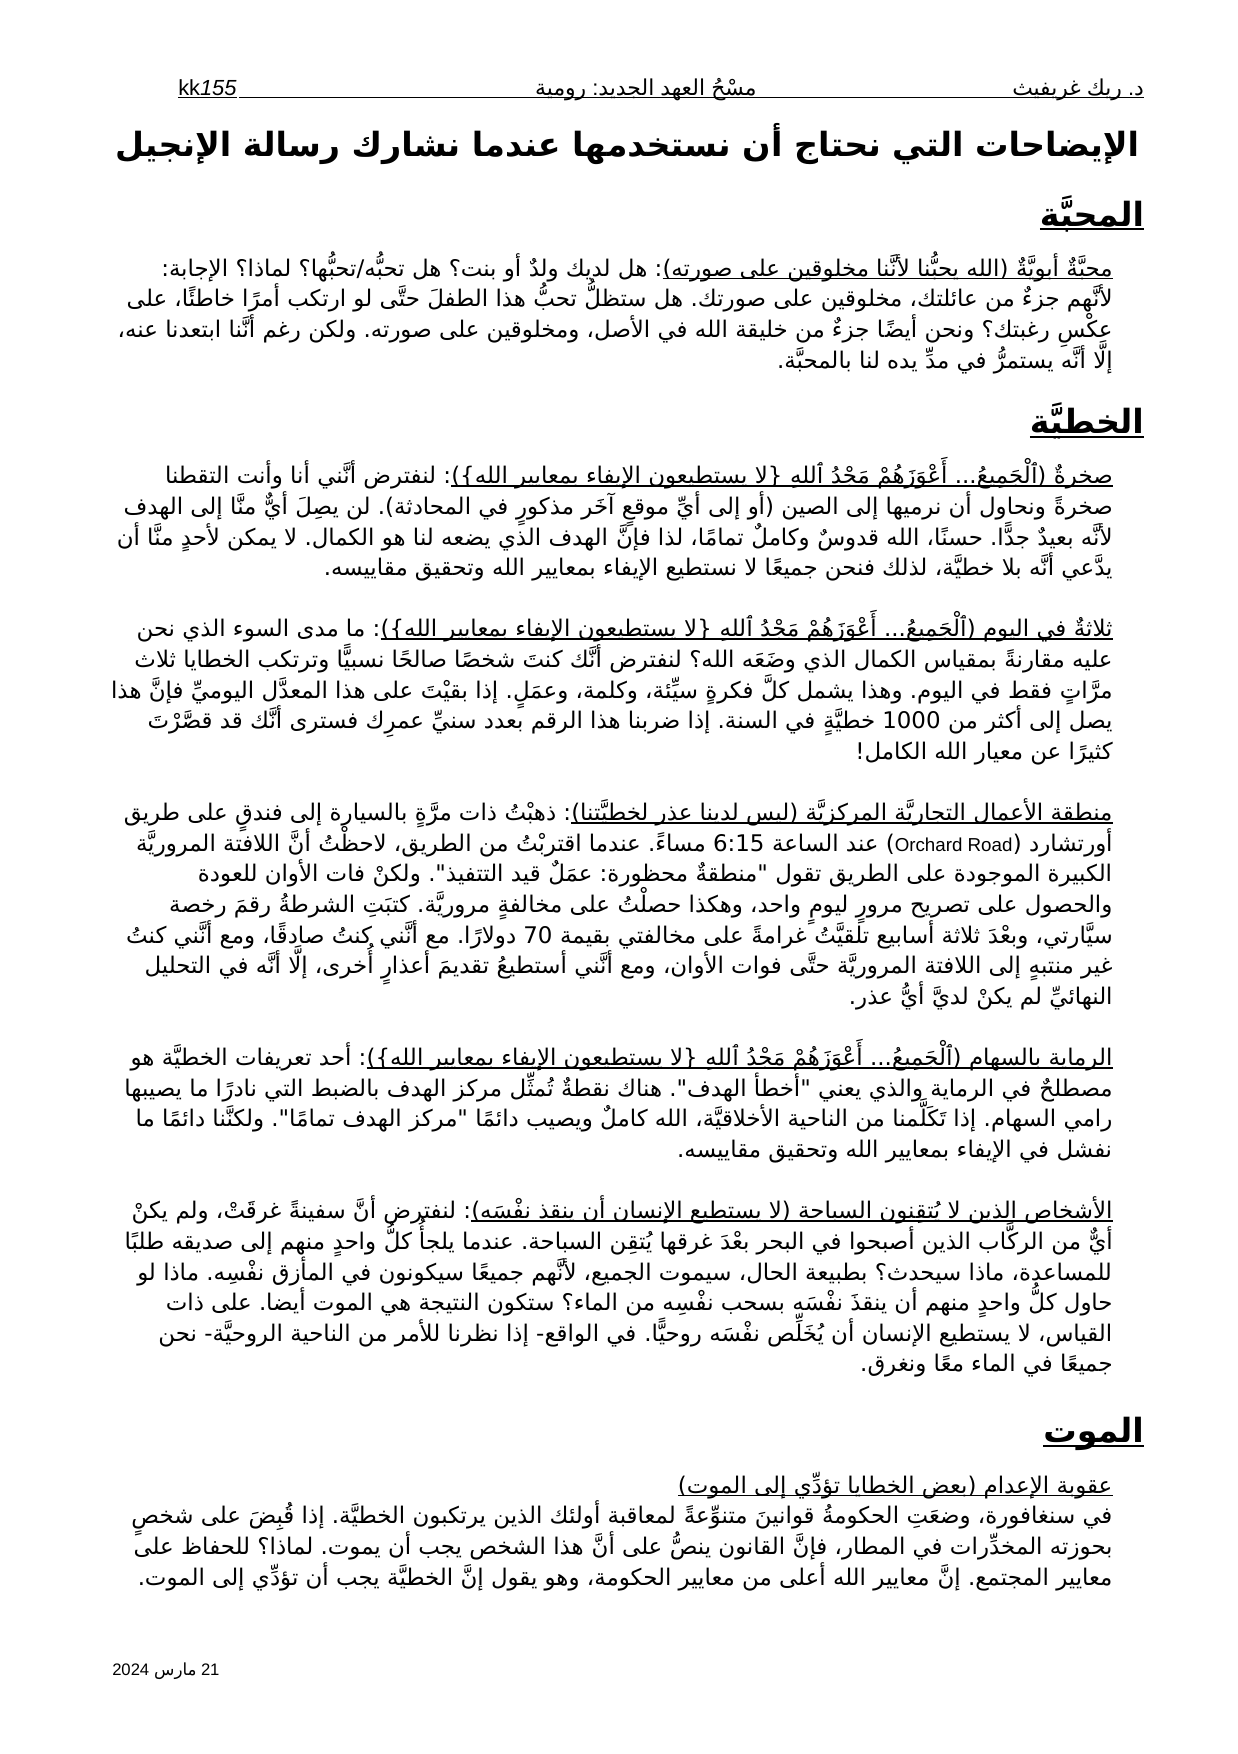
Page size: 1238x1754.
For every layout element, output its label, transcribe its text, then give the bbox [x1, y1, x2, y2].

text المحبَّة [111, 195, 1144, 234]
text الرماية بالسهام (ٱلْجَمِيعُ... أَعْوَزَهُمْ مَجْدُ ٱللهِ {لا يستطيعون الإيفاء بمعايير الله}): أحد تعريفات الخطيَّة هو مصطلحٌ في الرماية والذي يعني "أخطأ الهدف". هناك نقطةٌ تُمثِّل مركز الهدف بالضبط التي نادرًا ما يصيبها رامي السهام. إذا تَكَلَّمنا من الناحية الأخلاقيَّة، الله كاملٌ ويصيب دائمًا "مركز الهدف تمامًا". ولكنَّنا دائمًا ما نفشل في الإيفاء بمعايير الله وتحقيق مقاييسه. [111, 1044, 1112, 1163]
text الإيضاحات التي نحتاج أن نستخدمها عندما نشارك رسالة الإنجيل [111, 125, 1144, 164]
text صخرةٌ (ٱلْجَمِيعُ... أَعْوَزَهُمْ مَجْدُ ٱللهِ {لا يستطيعون الإيفاء بمعايير الله}): لنفترض أنَّني أنا وأنت التقطنا صخرةً ونحاول أن نرميها إلى الصين (أو إلى أيِّ موقعٍ آخَر مذكورٍ في المحادثة). لن يصِلَ أيٌّ منَّا إلى الهدف لأنَّه بعيدٌ جدًّا. حسنًا، الله قدوسٌ وكاملٌ تمامًا، لذا فإنَّ الهدف الذي يضعه لنا هو الكمال. لا يمكن لأحدٍ منَّا أن يدَّعي أنَّه بلا خطيَّة، لذلك فنحن جميعًا لا نستطيع الإيفاء بمعايير الله وتحقيق مقاييسه. [111, 462, 1112, 581]
text الأشخاص الذين لا يُتقِنون السباحة (لا يستطيع الإنسان أن ينقذ نفْسَه): لنفترض أنَّ سفينةً غرقَتْ، ولم يكنْ أيٌّ من الركَّاب الذين أصبحوا في البحر بعْدَ غرقها يُتقِن السباحة. عندما يلجأُ كلُّ واحدٍ منهم إلى صديقه طلبًا للمساعدة، ماذا سيحدث؟ بطبيعة الحال، سيموت الجميع، لأنَّهم جميعًا سيكونون في المأزق نفْسِه. ماذا لو حاول كلُّ واحدٍ منهم أن ينقذَ نفْسَه بسحب نفْسِه من الماء؟ ستكون النتيجة هي الموت أيضا. على ذات القياس، لا يستطيع الإنسان أن يُخَلِّص نفْسَه روحيًّا. في الواقع- إذا نظرنا للأمر من الناحية الروحيَّة- نحن جميعًا في الماء معًا ونغرق. [111, 1197, 1112, 1377]
text منطقة الأعمال التجاريَّة المركزيَّة (ليس لدينا عذر لخطيَّتنا): ذهبْتُ ذات مرَّةٍ بالسيارة إلى فندقٍ على طريق أورتشارد (Orchard Road) عند الساعة 6:15 مساءً. عندما اقتربْتُ من الطريق، لاحظْتُ أنَّ اللافتة المروريَّة الكبيرة الموجودة على الطريق تقول "منطقةٌ محظورة: عمَلٌ قيد التتفيذ". ولكنْ فات الأوان للعودة والحصول على تصريح مرورٍ ليومٍ واحد، وهكذا حصلْتُ على مخالفةٍ مروريَّة. كتبَتِ الشرطةُ رقمَ رخصة سيَّارتي، وبعْدَ ثلاثة أسابيع تلقيَّتُ غرامةً على مخالفتي بقيمة 70 دولارًا. مع أنَّني كنتُ صادقًا، ومع أنَّني كنتُ غير منتبهٍ إلى اللافتة المروريَّة حتَّى فوات الأوان، ومع أنَّني أستطيعُ تقديمَ أعذارٍ أُخرى، إلَّا أنَّه في التحليل النهائيِّ لم يكنْ لديَّ أيُّ عذر. [111, 799, 1112, 1010]
text محبَّةٌ أبويَّةٌ (الله يحبُّنا لأنَّنا مخلوقين على صورته): هل لديك ولدٌ أو بنت؟ هل تحبُّه/تحبُّها؟ لماذا؟ الإجابة: لأنَّهم جزءٌ من عائلتك، مخلوقين على صورتك. هل ستظلُّ تحبُّ هذا الطفلَ حتَّى لو ارتكب أمرًا خاطئًا، على عكْسِ رغبتك؟ ونحن أيضًا جزءٌ من خليقة الله في الأصل، ومخلوقين على صورته. ولكن رغم أنَّنا ابتعدنا عنه، إلَّا أنَّه يستمرُّ في مدِّ يده لنا بالمحبَّة. [111, 255, 1112, 373]
text في سنغافورة، وضعَتِ الحكومةُ قوانينَ متنوِّعةً لمعاقبة أولئك الذين يرتكبون الخطيَّة. إذا قُبِضَ على شخصٍ بحوزته المخدِّرات في المطار، فإنَّ القانون ينصُّ على أنَّ هذا الشخص يجب أن يموت. لماذا؟ للحفاظ على معايير المجتمع. إنَّ معايير الله أعلى من معايير الحكومة، وهو يقول إنَّ الخطيَّة يجب أن تؤدِّي إلى الموت. [111, 1502, 1112, 1590]
text عقوبة الإعدام (بعض الخطايا تؤدِّي إلى الموت) [111, 1472, 1112, 1498]
text الخطيَّة [111, 403, 1144, 441]
text الموت [111, 1412, 1144, 1451]
text ثلاثةٌ في اليوم (ٱلْجَمِيعُ... أَعْوَزَهُمْ مَجْدُ ٱللهِ {لا يستطيعون الإيفاء بمعايير الله}): ما مدى السوء الذي نحن عليه مقارنةً بمقياس الكمال الذي وضَعَه الله؟ لنفترض أنَّك كنتَ شخصًا صالحًا نسبيًّا وترتكب الخطايا ثلاث مرَّاتٍ فقط في اليوم. وهذا يشمل كلَّ فكرةٍ سيِّئة، وكلمة، وعمَلٍ. إذا بقيْتَ على هذا المعدَّل اليوميِّ فإنَّ هذا يصل إلى أكثر من 1000 خطيَّةٍ في السنة. إذا ضربنا هذا الرقم بعدد سنيِّ عمرِك فسترى أنَّك قد قصَّرْتَ كثيرًا عن معيار الله الكامل! [111, 616, 1112, 765]
